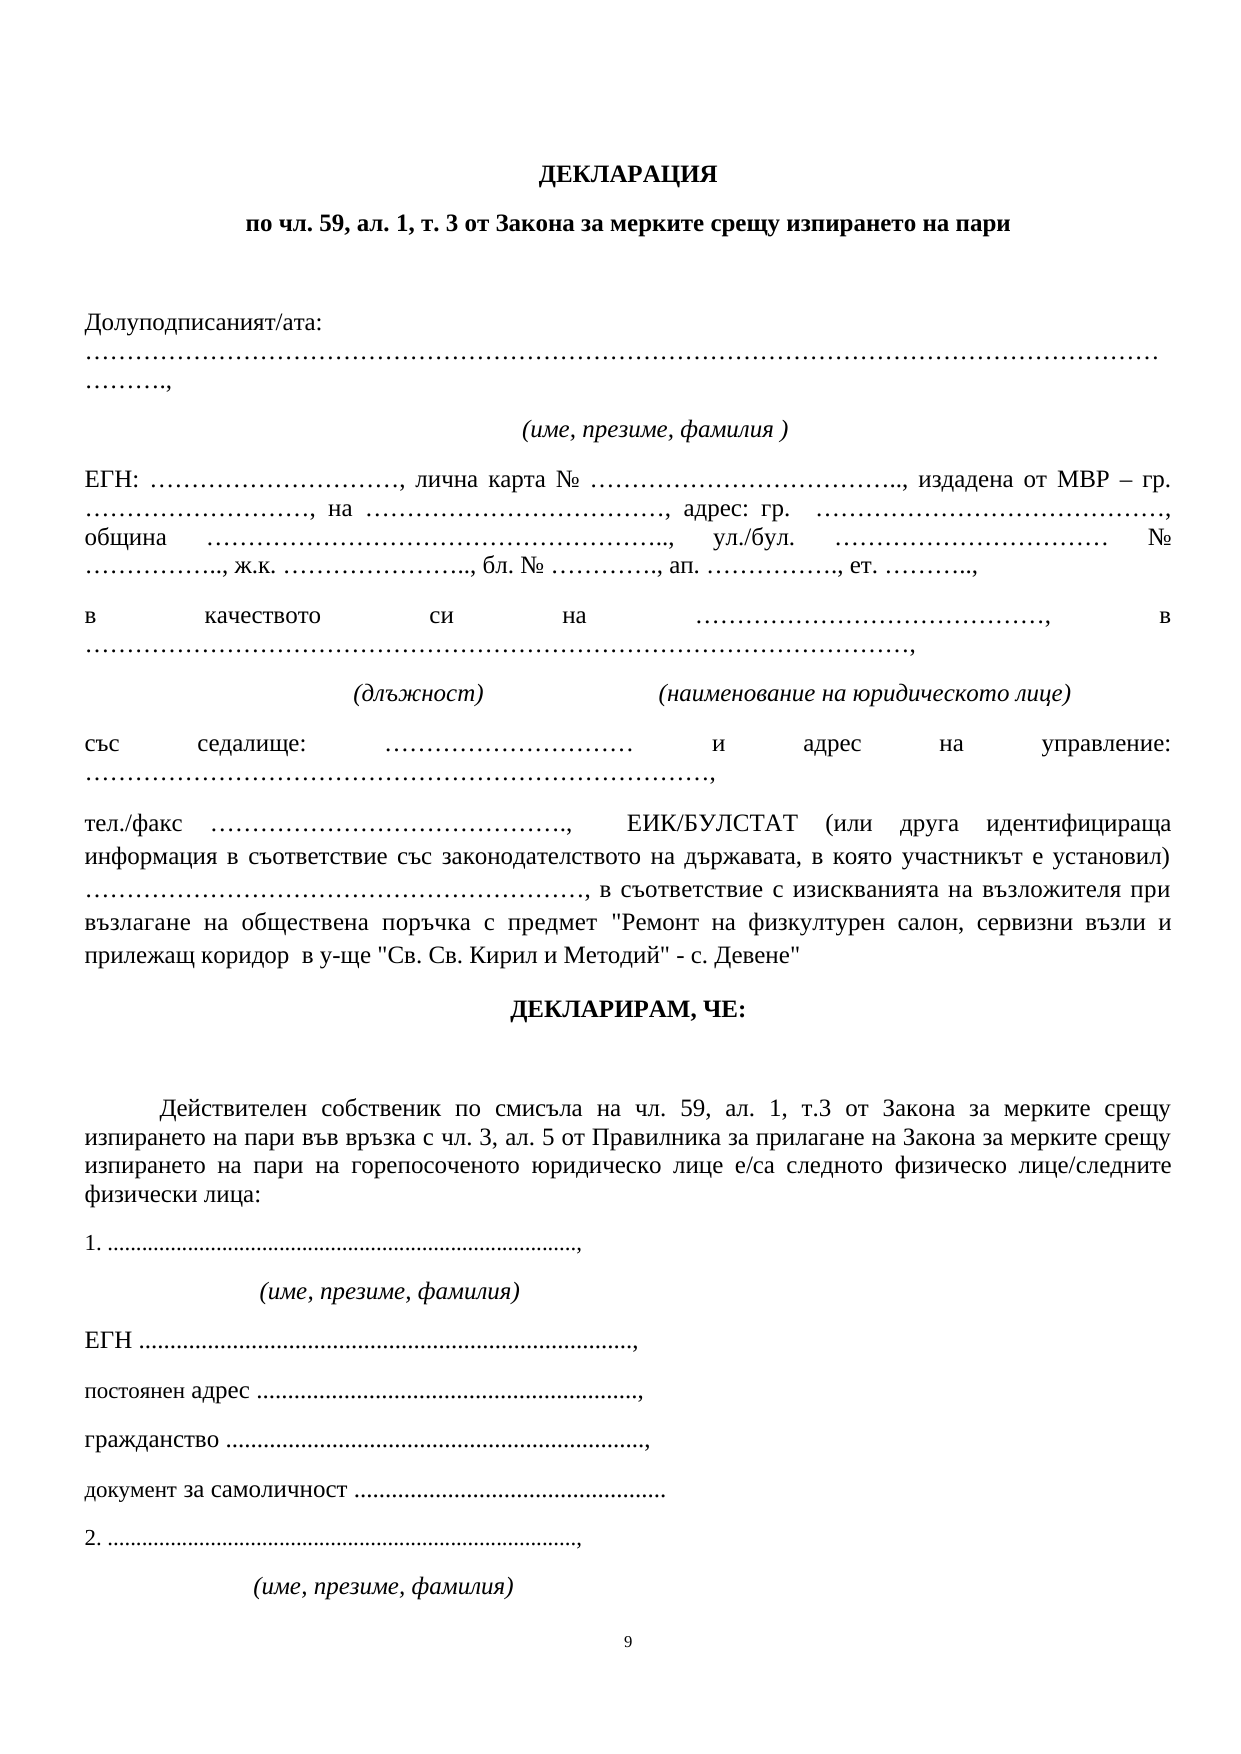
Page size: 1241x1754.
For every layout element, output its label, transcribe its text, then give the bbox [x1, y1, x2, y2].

text Долуподписаният/ата: …………………………………………………………………………………………………………………………., [84, 307, 1172, 394]
text ЕГН: …………………………, лична карта № ……………………………….., издадена от МВР – гр. ………………………, на ………………………………, адрес: гр. ……………………………………, община ……………………………………………….., ул./бул. …………………………… № …………….., ж.к. ………………….., бл. № …………., ап. ……………., ет. ……….., [84, 464, 1172, 579]
text (име, презиме, фамилия) [84, 1276, 1172, 1304]
text (име, презиме, фамилия ) [84, 414, 1172, 443]
text ЕГН ..............................................................................., [84, 1325, 1172, 1354]
text по чл. 59, ал. 1, т. 3 от Закона за мерките срещу изпирането на пари [84, 208, 1172, 237]
text (длъжност) (наименование на юридическото лице) [84, 678, 1172, 707]
text 1. .................................................................................., [84, 1229, 1172, 1255]
text ДЕКЛАРАЦИЯ [84, 159, 1172, 187]
text постоянен адрес ............................................................., [84, 1375, 1172, 1404]
text (име, презиме, фамилия) [84, 1571, 1172, 1600]
text със седалище: ………………………… и адрес на управление: …………………………………………………………………, [84, 728, 1172, 785]
text в качеството си на ……………………………………, в ………………………………………………………………………………………, [84, 600, 1172, 657]
text Действителен собственик по смисъла на чл. 59, ал. 1, т.3 от Закона за мерките срещу изпирането на пари във връзка с чл. 3, ал. 5 от Правилника за прилагане на Закона за мерките срещу изпирането на пари на горепосоченото юридическо лице е/са следното физическо лице/следните физически лица: [84, 1093, 1172, 1208]
text документ за самоличност .................................................. [84, 1474, 1172, 1503]
text гражданство ..................................................................., [84, 1424, 1172, 1453]
text ДЕКЛАРИРАМ, ЧЕ: [84, 994, 1172, 1023]
text 2. .................................................................................., [84, 1524, 1172, 1550]
text тел./факс ……………………………………., ЕИК/БУЛСТАТ (или друга идентифицираща информация в съответствие със законодателството на държавата, в която участникът е установил) ……………………………………………………, в съответствие с изискванията на възложителя при възлагане на обществена поръчка с предмет "Ремонт на физкултурен салон, сервизни възли и прилежащ коридор в у-ще "Св. Св. Кирил и Методий" - с. Девене" [84, 808, 1172, 969]
